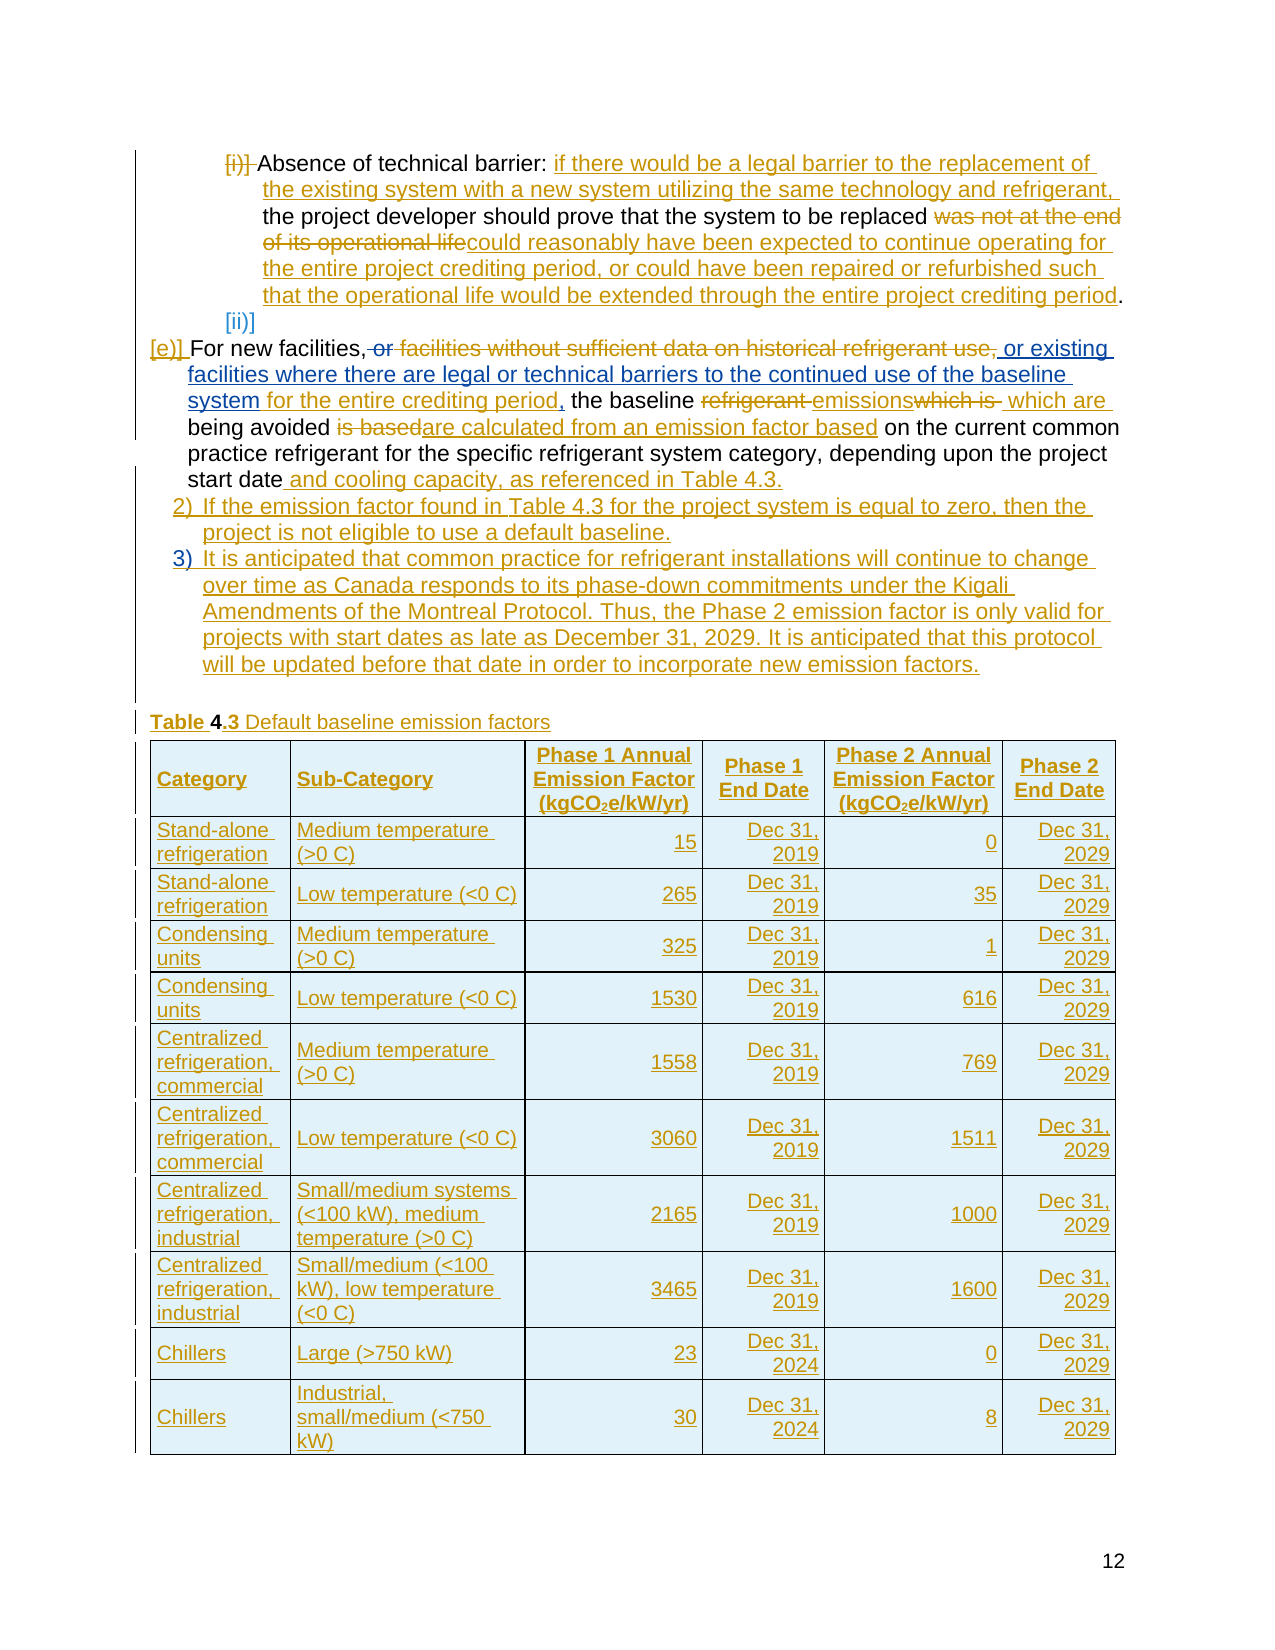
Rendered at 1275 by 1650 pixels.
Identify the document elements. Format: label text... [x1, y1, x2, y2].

list For new facilities, the baseline being avoided on the current common practice refrigerant for the specific refrigerant system category, depending upon the project start date43 [150, 334, 1125, 493]
list 43 [172, 493, 1125, 545]
text 43 [150, 710, 1125, 734]
list Absence of technical barrier: the project developer should prove that the system to be replaced . [225, 150, 1125, 308]
